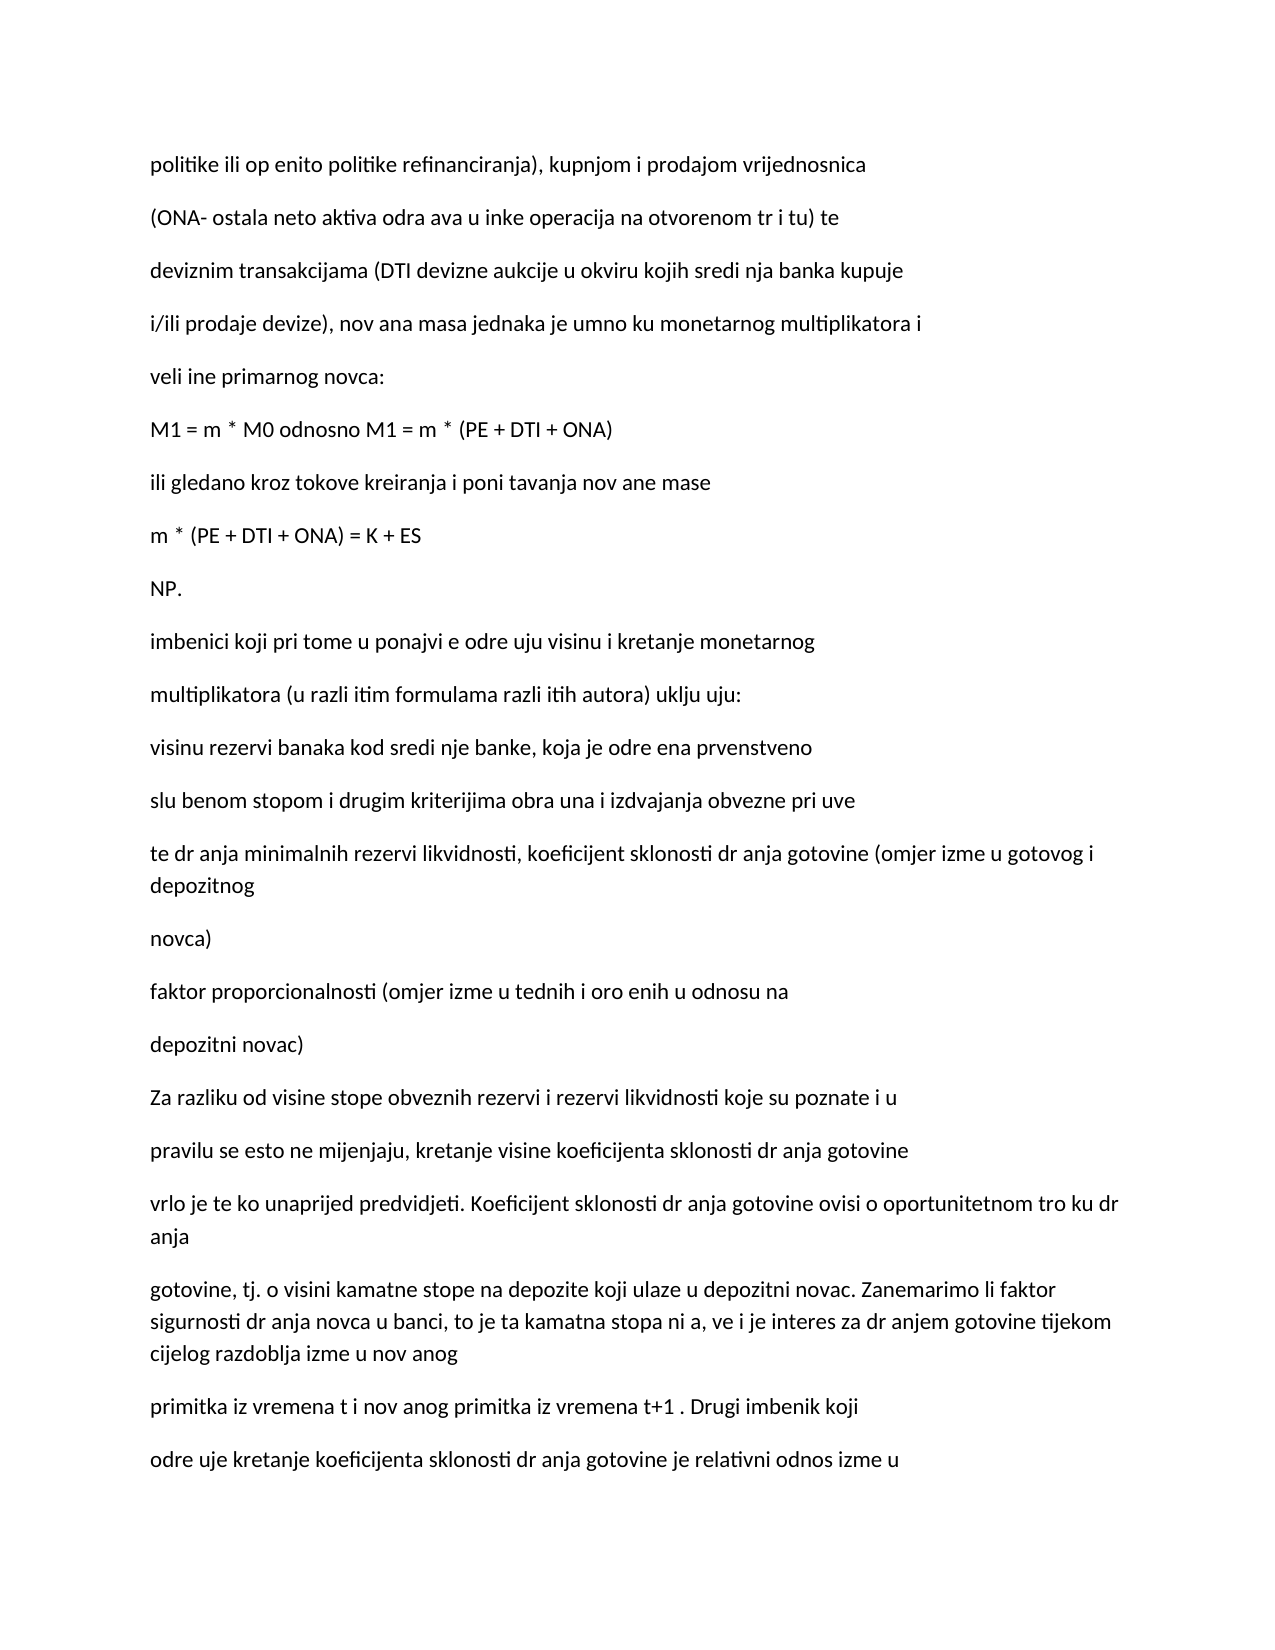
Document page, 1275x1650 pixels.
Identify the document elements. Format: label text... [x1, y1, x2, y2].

text pravilu se esto ne mijenjaju, kretanje visine koeficijenta sklonosti dr anja gotovine [150, 1137, 1125, 1164]
text faktor proporcionalnosti (omjer izme u tednih i oro enih u odnosu na [150, 977, 1125, 1006]
text gotovine, tj. o visini kamatne stope na depozite koji ulaze u depozitni novac. Zanemarimo li faktor sigurnosti dr anja novca u banci, to je ta kamatna stopa ni a, ve i je interes za dr anjem gotovine tijekom cijelog razdoblja izme u nov anog [150, 1275, 1125, 1367]
text (ONA- ostala neto aktiva odra ava u inke operacija na otvorenom tr i tu) te [150, 203, 1125, 231]
text primitka iz vremena t i nov anog primitka iz vremena t+1 . Drugi imbenik koji [150, 1392, 1125, 1420]
text depozitni novac) [150, 1031, 1125, 1058]
text visinu rezervi banaka kod sredi nje banke, koja je odre ena prvenstveno [150, 733, 1125, 761]
text M1 = m * M0 odnosno M1 = m * (PE + DTI + ONA) [150, 415, 1125, 443]
text te dr anja minimalnih rezervi likvidnosti, koeficijent sklonosti dr anja gotovine (omjer izme u gotovog i depozitnog [150, 839, 1125, 899]
text deviznim transakcijama (DTI devizne aukcije u okviru kojih sredi nja banka kupuje [150, 256, 1125, 284]
text veli ine primarnog novca: [150, 362, 1125, 390]
text NP. [150, 574, 1125, 602]
text Za razliku od visine stope obveznih rezervi i rezervi likvidnosti koje su poznate i u [150, 1083, 1125, 1112]
text i/ili prodaje devize), nov ana masa jednaka je umno ku monetarnog multiplikatora i [150, 309, 1125, 337]
text vrlo je te ko unaprijed predvidjeti. Koeficijent sklonosti dr anja gotovine ovisi o oportunitetnom tro ku dr anja [150, 1189, 1125, 1250]
text novca) [150, 924, 1125, 952]
text odre uje kretanje koeficijenta sklonosti dr anja gotovine je relativni odnos izme u [150, 1445, 1125, 1473]
text ili gledano kroz tokove kreiranja i poni tavanja nov ane mase [150, 468, 1125, 496]
text politike ili op enito politike refinanciranja), kupnjom i prodajom vrijednosnica [150, 150, 1125, 178]
text slu benom stopom i drugim kriterijima obra una i izdvajanja obvezne pri uve [150, 786, 1125, 814]
text imbenici koji pri tome u ponajvi e odre uju visinu i kretanje monetarnog [150, 627, 1125, 655]
text m * (PE + DTI + ONA) = K + ES [150, 521, 1125, 549]
text multiplikatora (u razli itim formulama razli itih autora) uklju uju: [150, 680, 1125, 708]
